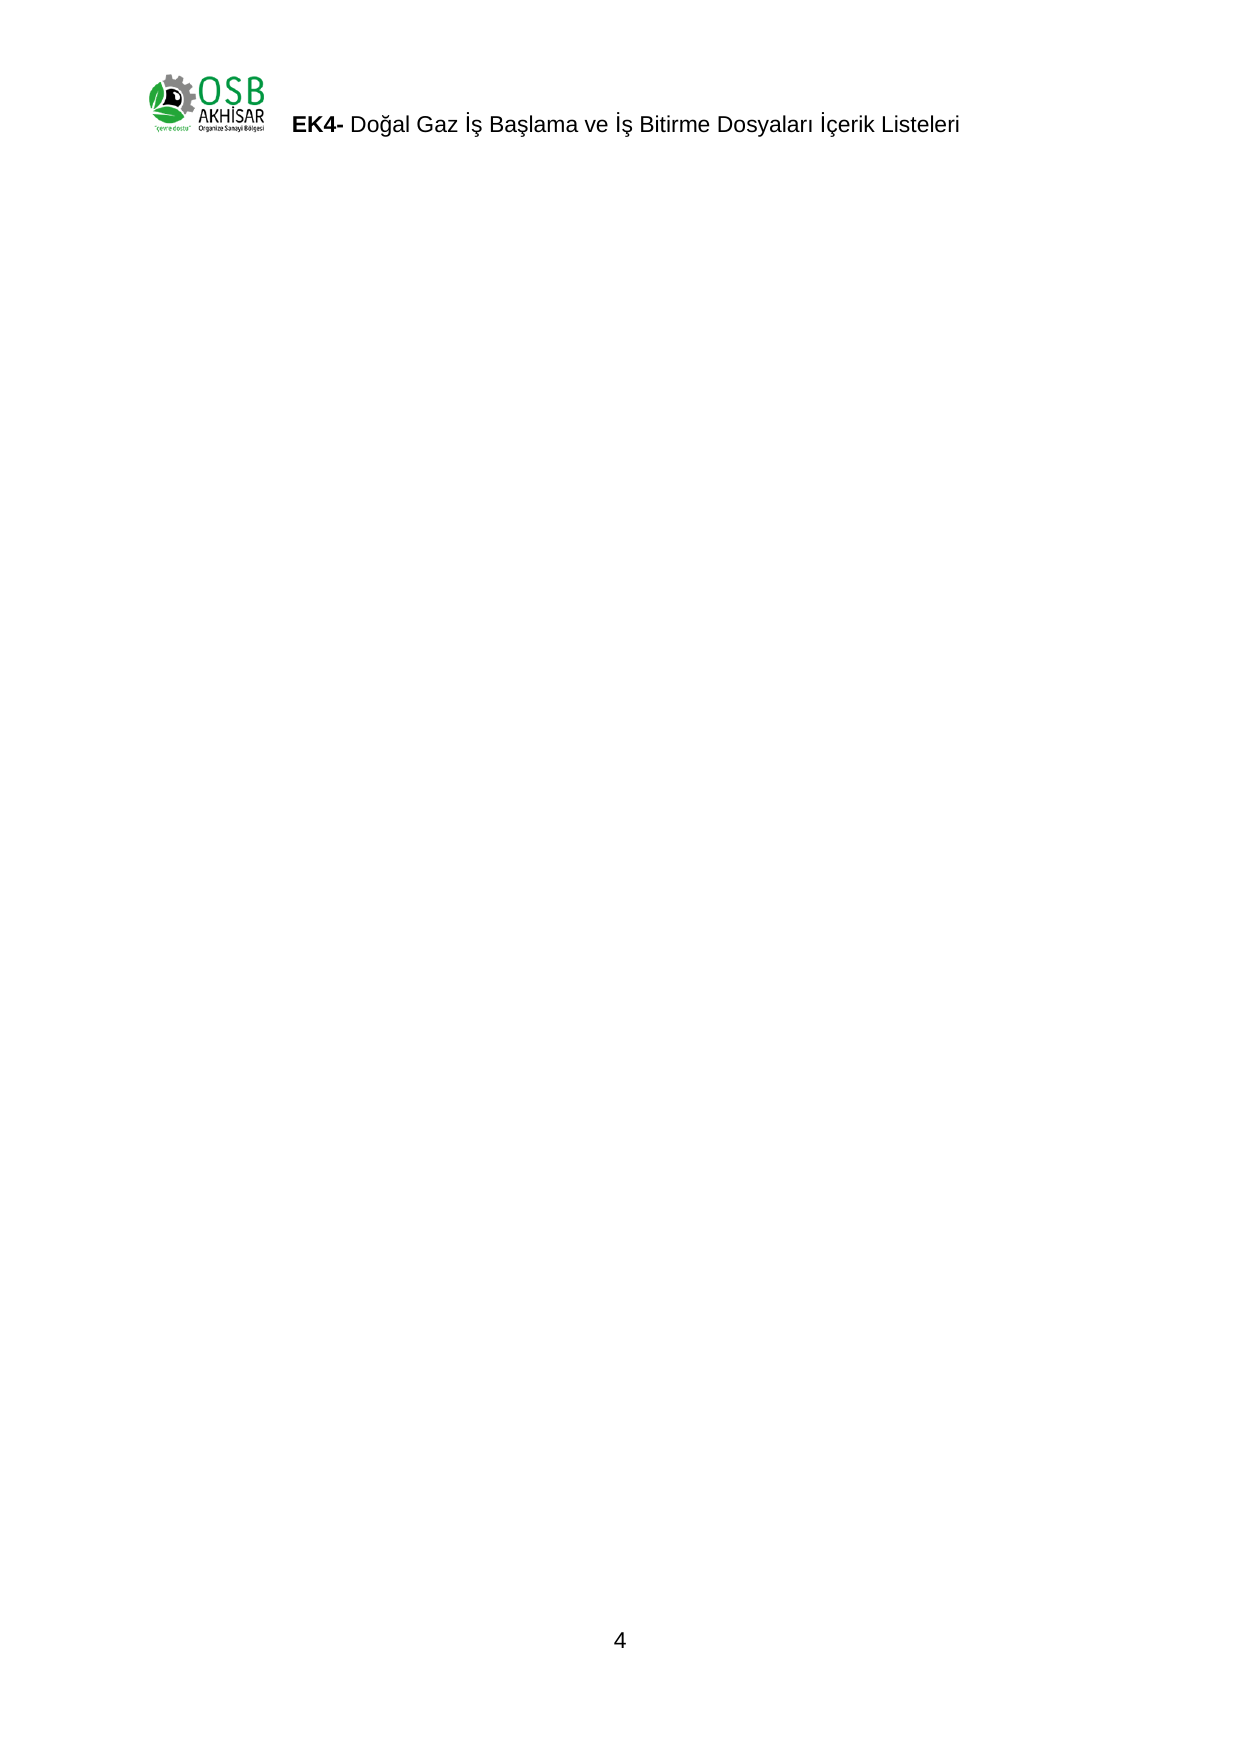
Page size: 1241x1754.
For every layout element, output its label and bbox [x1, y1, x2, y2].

picture [147, 73, 292, 133]
